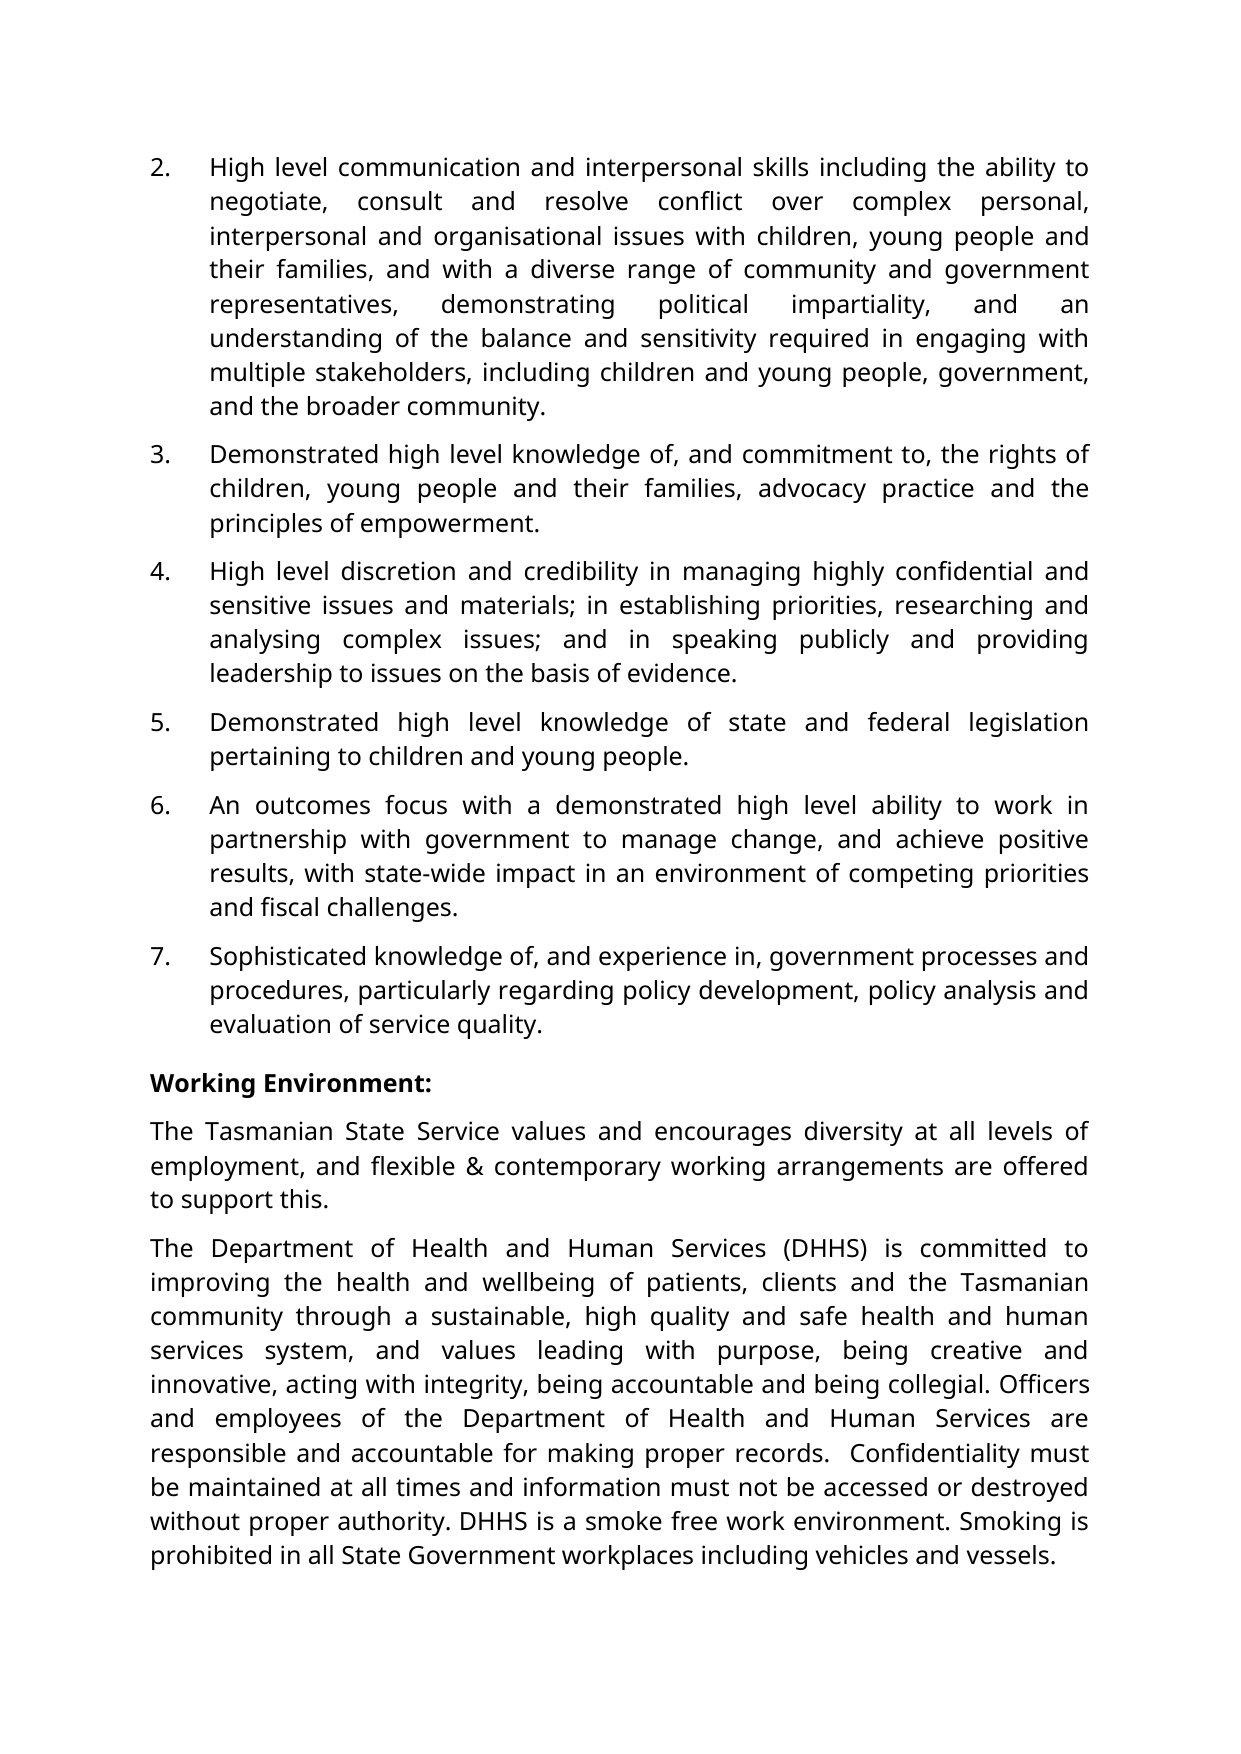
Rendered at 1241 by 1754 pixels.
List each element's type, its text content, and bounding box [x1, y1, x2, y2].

text Working Environment: [150, 1065, 1090, 1099]
list Demonstrated high level knowledge of state and federal legislation pertaining to children and young people. [150, 705, 1090, 773]
text The Department of Health and Human Services (DHHS) is committed to improving the health and wellbeing of patients, clients and the Tasmanian community through a sustainable, high quality and safe health and human services system, and values leading with purpose, being creative and innovative, acting with integrity, being accountable and being collegial. Officers and employees of the Department of Health and Human Services are responsible and accountable for making proper records. Confidentiality must be maintained at all times and information must not be accessed or destroyed without proper authority. DHHS is a smoke free work environment. Smoking is prohibited in all State Government workplaces including vehicles and vessels. [150, 1231, 1090, 1571]
list High level communication and interpersonal skills including the ability to negotiate, consult and resolve conflict over complex personal, interpersonal and organisational issues with children, young people and their families, and with a diverse range of community and government representatives, demonstrating political impartiality, and an understanding of the balance and sensitivity required in engaging with multiple stakeholders, including children and young people, government, and the broader community. [150, 150, 1090, 422]
text The Tasmanian State Service values and encourages diversity at all levels of employment, and flexible & contemporary working arrangements are offered to support this. [150, 1114, 1090, 1216]
list Demonstrated high level knowledge of, and commitment to, the rights of children, young people and their families, advocacy practice and the principles of empowerment. [150, 437, 1090, 539]
list High level discretion and credibility in managing highly confidential and sensitive issues and materials; in establishing priorities, researching and analysing complex issues; and in speaking publicly and providing leadership to issues on the basis of evidence. [150, 554, 1090, 690]
list Sophisticated knowledge of, and experience in, government processes and procedures, particularly regarding policy development, policy analysis and evaluation of service quality. [150, 938, 1090, 1040]
list An outcomes focus with a demonstrated high level ability to work in partnership with government to manage change, and achieve positive results, with state-wide impact in an environment of competing priorities and fiscal challenges. [150, 787, 1090, 924]
